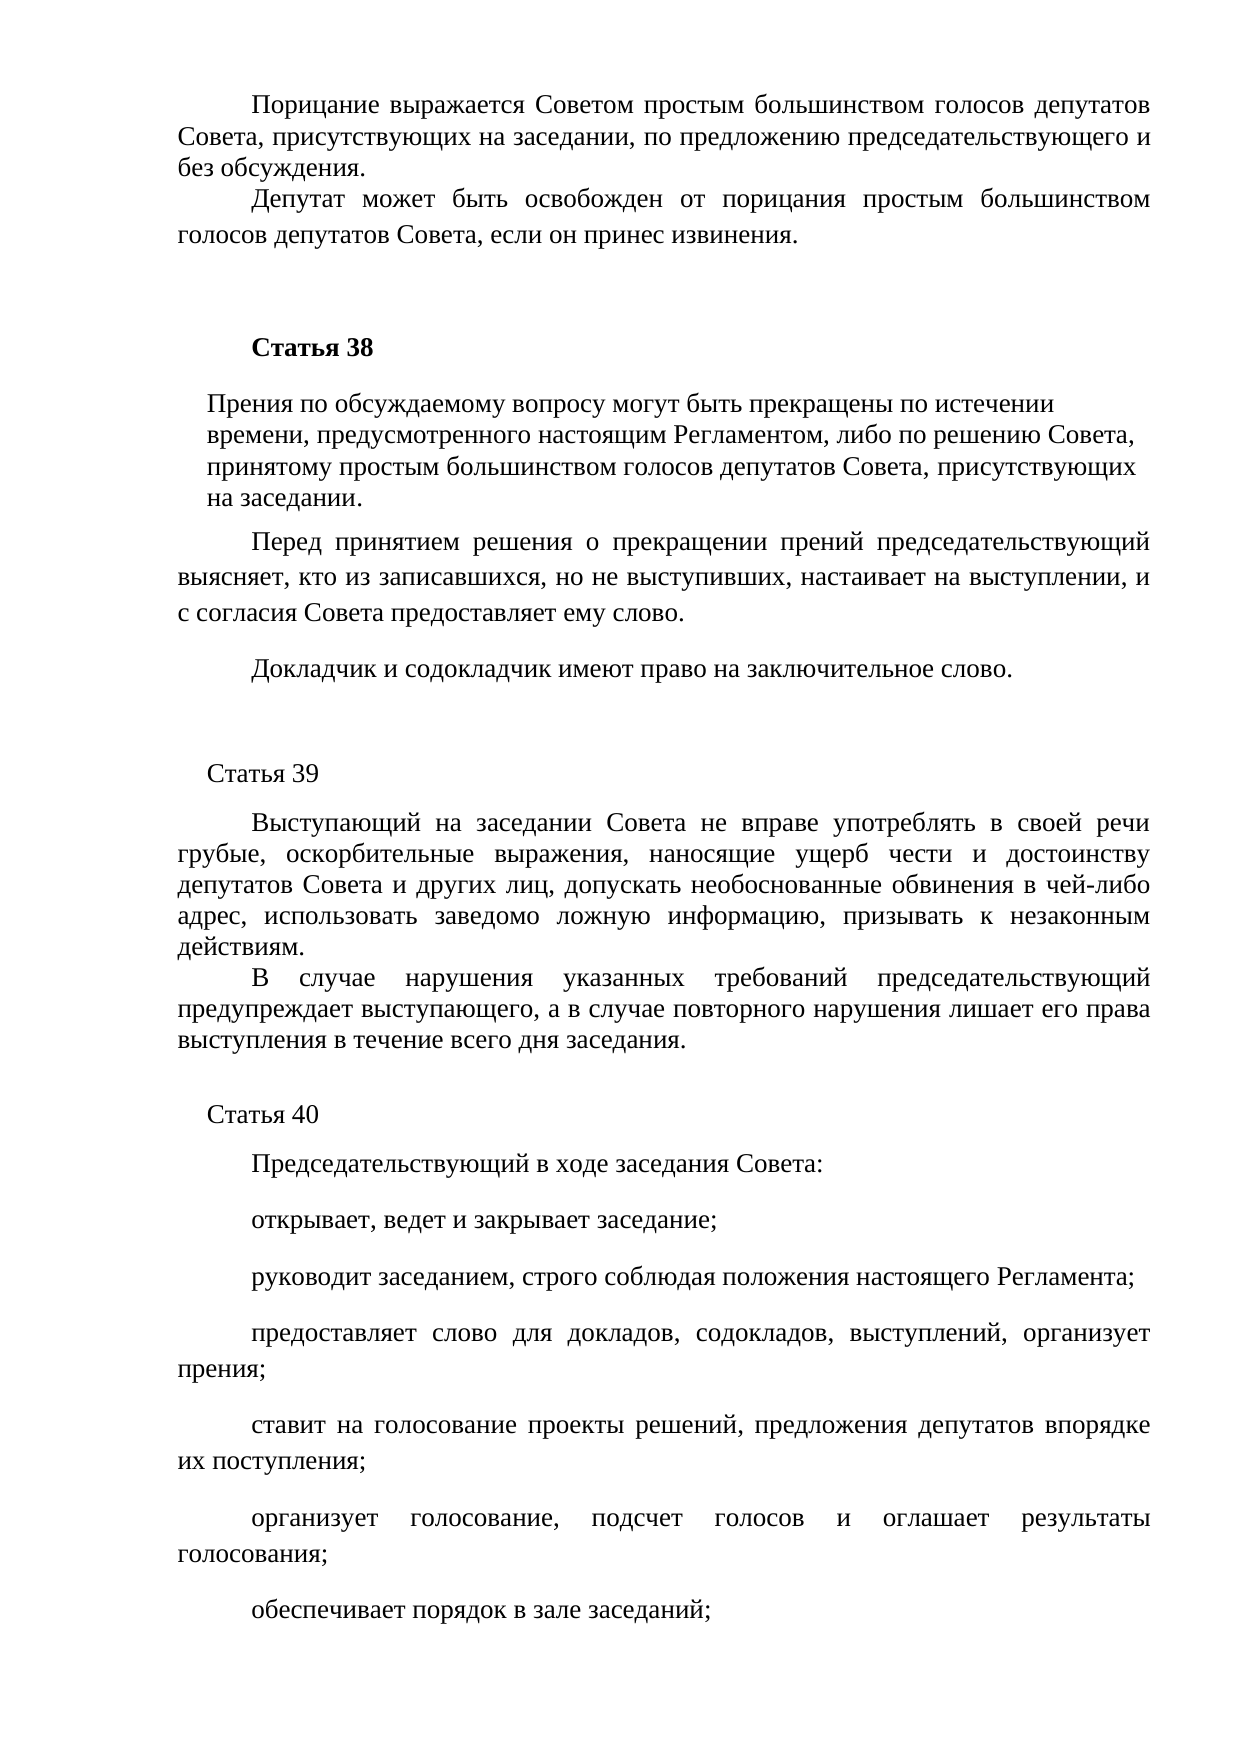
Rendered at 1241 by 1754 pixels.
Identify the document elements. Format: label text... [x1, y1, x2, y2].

text организует голосование, подсчет голосов и оглашает результаты голосования; [177, 1501, 1152, 1568]
text Докладчик и содокладчик имеют право на заключительное слово. [177, 653, 1152, 684]
text открывает, ведет и закрывает заседание; [177, 1203, 1152, 1234]
text Статья 40 [207, 1098, 1152, 1129]
text В случае нарушения указанных требований председательствующий предупреждает выступающего, а в случае повторного нарушения лишает его права выступления в течение всего дня заседания. [177, 961, 1152, 1055]
text предоставляет слово для докладов, содокладов, выступлений, организует прения; [177, 1316, 1152, 1383]
text Председательствующий в ходе заседания Совета: [177, 1147, 1152, 1178]
text ставит на голосование проекты решений, предложения депутатов впорядке их поступления; [177, 1409, 1152, 1476]
text Перед принятием решения о прекращении прений председательствующий выясняет, кто из записавшихся, но не выступивших, настаивает на выступлении, и с согласия Совета предоставляет ему слово. [177, 524, 1152, 627]
text Порицание выражается Советом простым большинством голосов депутатов Совета, присутствующих на заседании, по предложению председательствующего и без обсуждения. [177, 89, 1152, 182]
text Депутат может быть освобожден от порицания простым большинством голосов депутатов Совета, если он принес извинения. [177, 182, 1152, 249]
text Выступающий на заседании Совета не вправе употреблять в своей речи грубые, оскорбительные выражения, наносящие ущерб чести и достоинству депутатов Совета и других лиц, допускать необоснованные обвинения в чей-либо адрес, использовать заведомо ложную информацию, призывать к незаконным действиям. [177, 806, 1152, 961]
text Статья 39 [207, 757, 1152, 788]
text руководит заседанием, строго соблюдая положения настоящего Регламента; [177, 1260, 1152, 1291]
text обеспечивает порядок в зале заседаний; [177, 1593, 1152, 1624]
text Статья 38 [177, 331, 1152, 362]
text Прения по обсуждаемому вопросу могут быть прекращены по истечении времени, предусмотренного настоящим Регламентом, либо по решению Совета, принятому простым большинством голосов депутатов Совета, присутствующих на заседании. [207, 387, 1152, 512]
